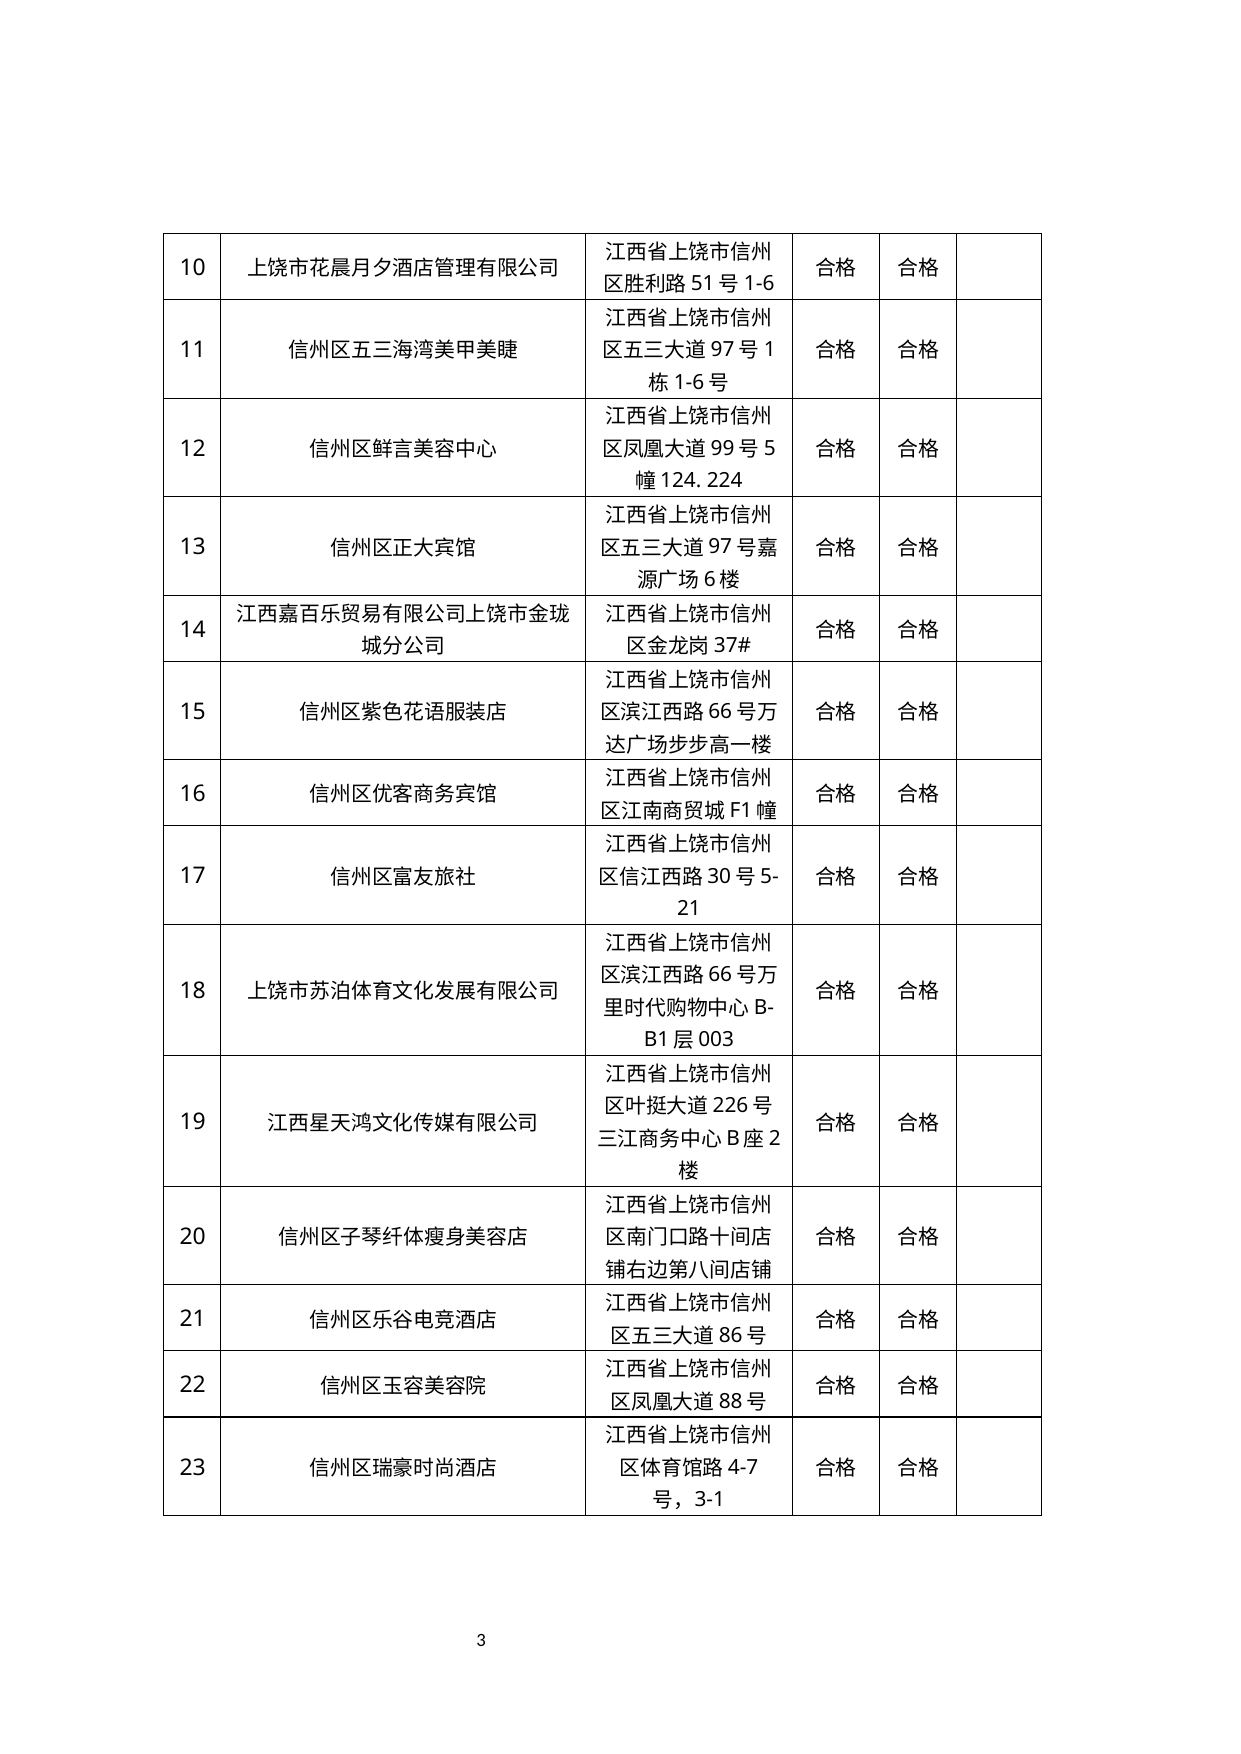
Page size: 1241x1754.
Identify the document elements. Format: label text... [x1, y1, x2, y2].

table_cell [957, 497, 1041, 594]
table_cell 江西省上饶市信州区金龙岗37# [586, 596, 792, 661]
table_cell 16 [164, 760, 220, 825]
table_cell 江西省上饶市信州区滨江西路66号万里时代购物中心B-B1层003 [586, 925, 792, 1055]
table_cell 合格 [880, 662, 956, 759]
table_cell 合格 [793, 760, 879, 825]
table_cell [957, 826, 1041, 924]
table_cell 14 [164, 596, 220, 661]
table_cell 合格 [793, 662, 879, 759]
table_cell 江西省上饶市信州区江南商贸城F1幢 [586, 760, 792, 825]
table_cell 合格 [880, 826, 956, 924]
table_cell 江西省上饶市信州区凤凰大道99号5幢124. 224 [586, 399, 792, 496]
table_cell [957, 399, 1041, 496]
table_cell 合格 [793, 1418, 879, 1515]
table_cell 合格 [880, 760, 956, 825]
table_cell 合格 [880, 1187, 956, 1284]
table_cell 23 [164, 1418, 220, 1515]
table_cell [957, 234, 1041, 299]
table_cell 21 [164, 1285, 220, 1350]
table_cell 合格 [793, 497, 879, 594]
table_cell [957, 1351, 1041, 1416]
table_cell 合格 [880, 1285, 956, 1350]
table_cell [957, 300, 1041, 397]
table_cell 江西省上饶市信州区五三大道97号嘉源广场6楼 [586, 497, 792, 594]
table_cell 江西省上饶市信州区五三大道86号 [586, 1285, 792, 1350]
table_cell 信州区富友旅社 [221, 826, 585, 924]
table_cell 江西省上饶市信州区胜利路51号1-6 [586, 234, 792, 299]
table_cell [957, 1285, 1041, 1350]
table_cell 江西省上饶市信州区南门口路十间店铺右边第八间店铺 [586, 1187, 792, 1284]
table_cell 信州区玉容美容院 [221, 1351, 585, 1416]
table_cell 合格 [880, 1351, 956, 1416]
table_cell 合格 [880, 399, 956, 496]
table_cell 19 [164, 1056, 220, 1186]
table_cell [957, 596, 1041, 661]
table_cell 江西星天鸿文化传媒有限公司 [221, 1056, 585, 1186]
table_cell 信州区优客商务宾馆 [221, 760, 585, 825]
table_cell 12 [164, 399, 220, 496]
table_cell 合格 [793, 234, 879, 299]
table_cell 江西省上饶市信州区叶挺大道226号三江商务中心B座2楼 [586, 1056, 792, 1186]
table_cell 江西省上饶市信州区凤凰大道88号 [586, 1351, 792, 1416]
table_cell 合格 [793, 925, 879, 1055]
table_cell 合格 [880, 596, 956, 661]
table_cell [957, 1418, 1041, 1515]
table_cell 20 [164, 1187, 220, 1284]
table_cell 合格 [880, 234, 956, 299]
table_cell 信州区乐谷电竞酒店 [221, 1285, 585, 1350]
table_cell 合格 [793, 1351, 879, 1416]
table_cell [957, 760, 1041, 825]
table_cell 合格 [793, 399, 879, 496]
table_cell 合格 [880, 1418, 956, 1515]
table_cell 合格 [793, 1187, 879, 1284]
table_cell 信州区紫色花语服装店 [221, 662, 585, 759]
table_cell 合格 [793, 826, 879, 924]
table_cell [957, 1056, 1041, 1186]
table_cell 江西省上饶市信州区信江西路30号5-21 [586, 826, 792, 924]
table_cell [957, 925, 1041, 1055]
table_cell 18 [164, 925, 220, 1055]
table_cell 江西省上饶市信州区体育馆路4-7号，3-1 [586, 1418, 792, 1515]
table_cell 信州区子琴纤体瘦身美容店 [221, 1187, 585, 1284]
table_cell 江西嘉百乐贸易有限公司上饶市金珑城分公司 [221, 596, 585, 661]
table_cell 信州区鲜言美容中心 [221, 399, 585, 496]
table_cell 22 [164, 1351, 220, 1416]
table_cell 信州区瑞豪时尚酒店 [221, 1418, 585, 1515]
table_cell 17 [164, 826, 220, 924]
table_cell 合格 [880, 925, 956, 1055]
table_cell 合格 [793, 1056, 879, 1186]
table_cell [957, 662, 1041, 759]
table_cell 上饶市苏泊体育文化发展有限公司 [221, 925, 585, 1055]
table_cell 合格 [880, 1056, 956, 1186]
table_cell 江西省上饶市信州区五三大道97号1栋1-6号 [586, 300, 792, 397]
table_cell 上饶市花晨月夕酒店管理有限公司 [221, 234, 585, 299]
table_cell 合格 [880, 497, 956, 594]
table_cell 合格 [793, 596, 879, 661]
table_cell 合格 [880, 300, 956, 397]
table_cell 10 [164, 234, 220, 299]
table_cell [957, 1187, 1041, 1284]
table_cell 合格 [793, 300, 879, 397]
table_cell 信州区正大宾馆 [221, 497, 585, 594]
table_cell 信州区五三海湾美甲美睫 [221, 300, 585, 397]
table_cell 11 [164, 300, 220, 397]
table_cell 江西省上饶市信州区滨江西路66号万达广场步步高一楼 [586, 662, 792, 759]
table_cell 合格 [793, 1285, 879, 1350]
table_cell 13 [164, 497, 220, 594]
table_cell 15 [164, 662, 220, 759]
